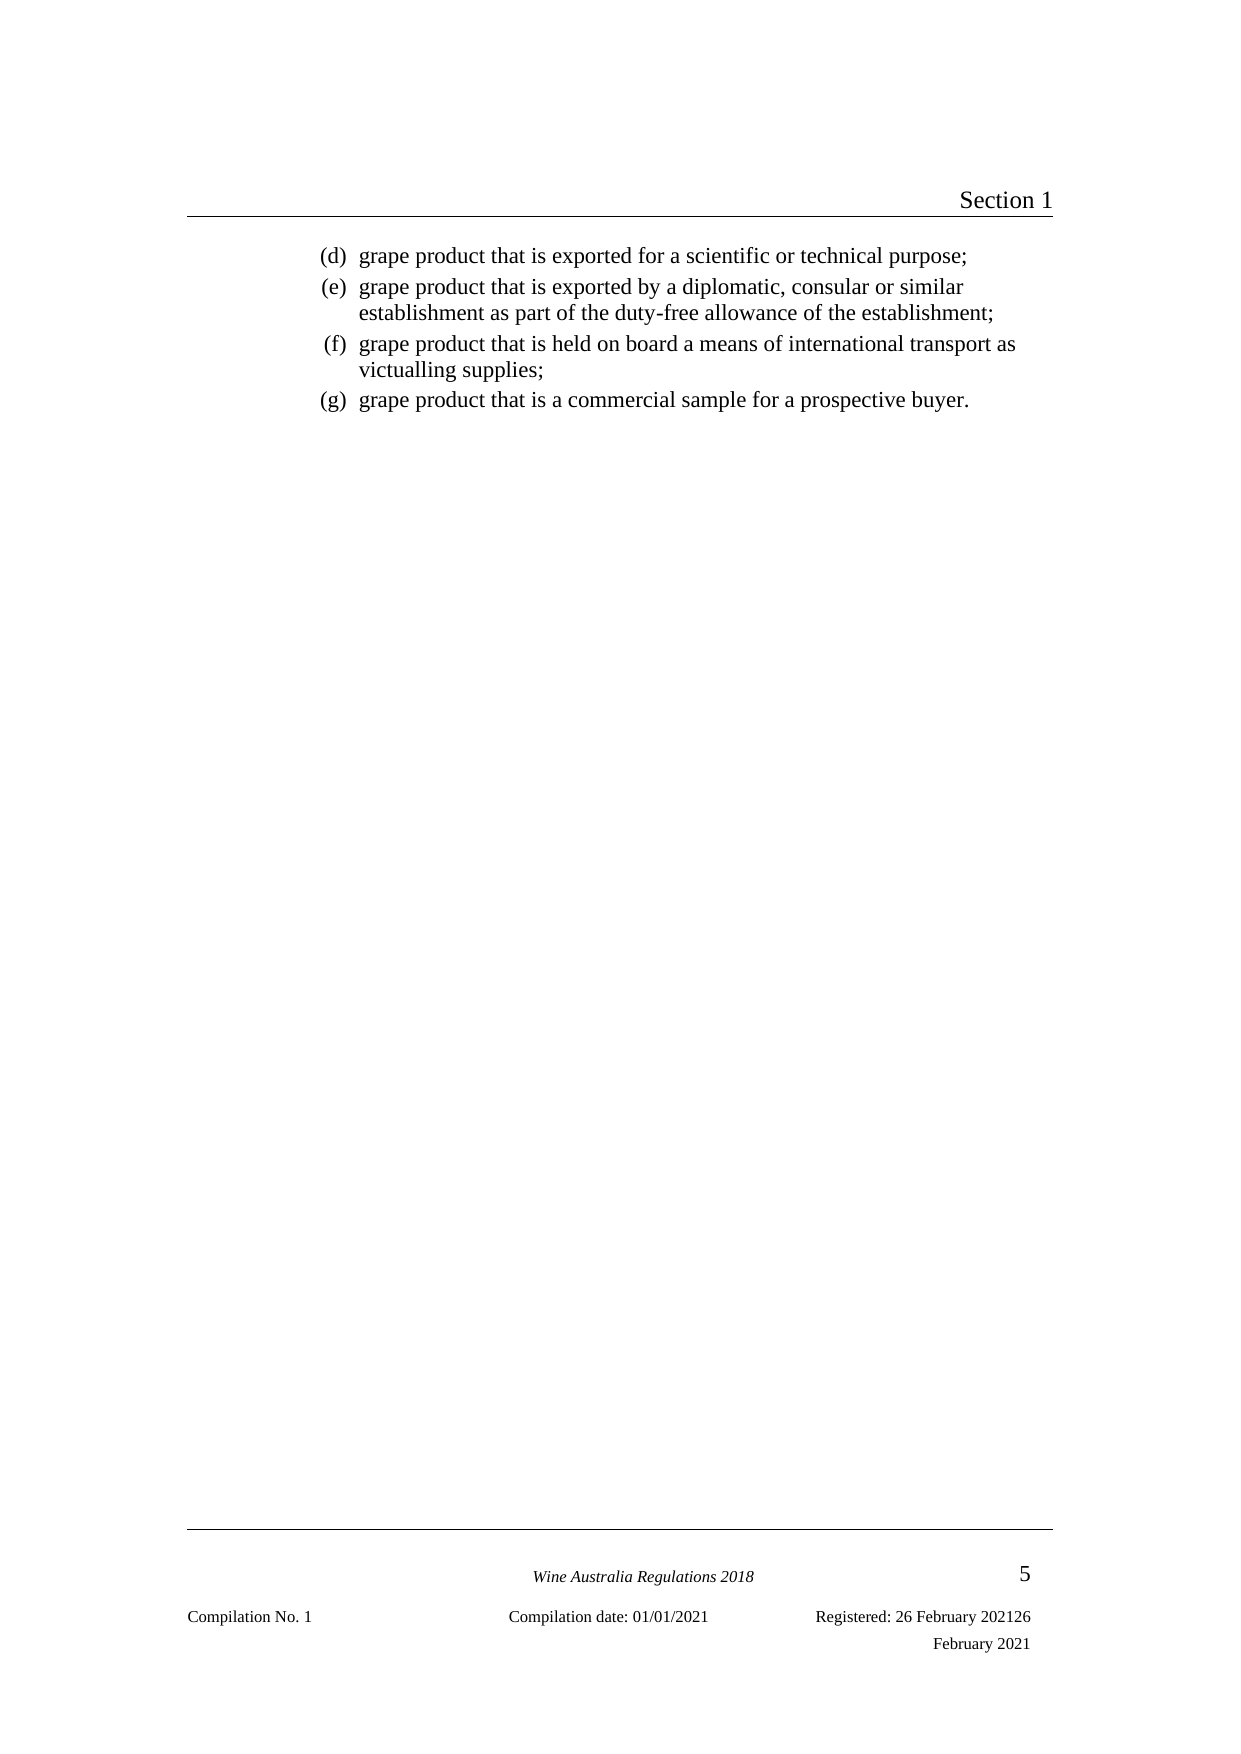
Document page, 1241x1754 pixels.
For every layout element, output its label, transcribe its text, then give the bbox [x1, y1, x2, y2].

text (f) grape product that is held on board a means of international transport as victualling supplies; [187, 329, 1053, 382]
text (e) grape product that is exported by a diplomatic, consular or similar establishment as part of the duty-free allowance of the establishment; [187, 273, 1053, 325]
text (d) grape product that is exported for a scientific or technical purpose; [187, 242, 1053, 268]
text (g) grape product that is a commercial sample for a prospective buyer. [187, 386, 1053, 413]
